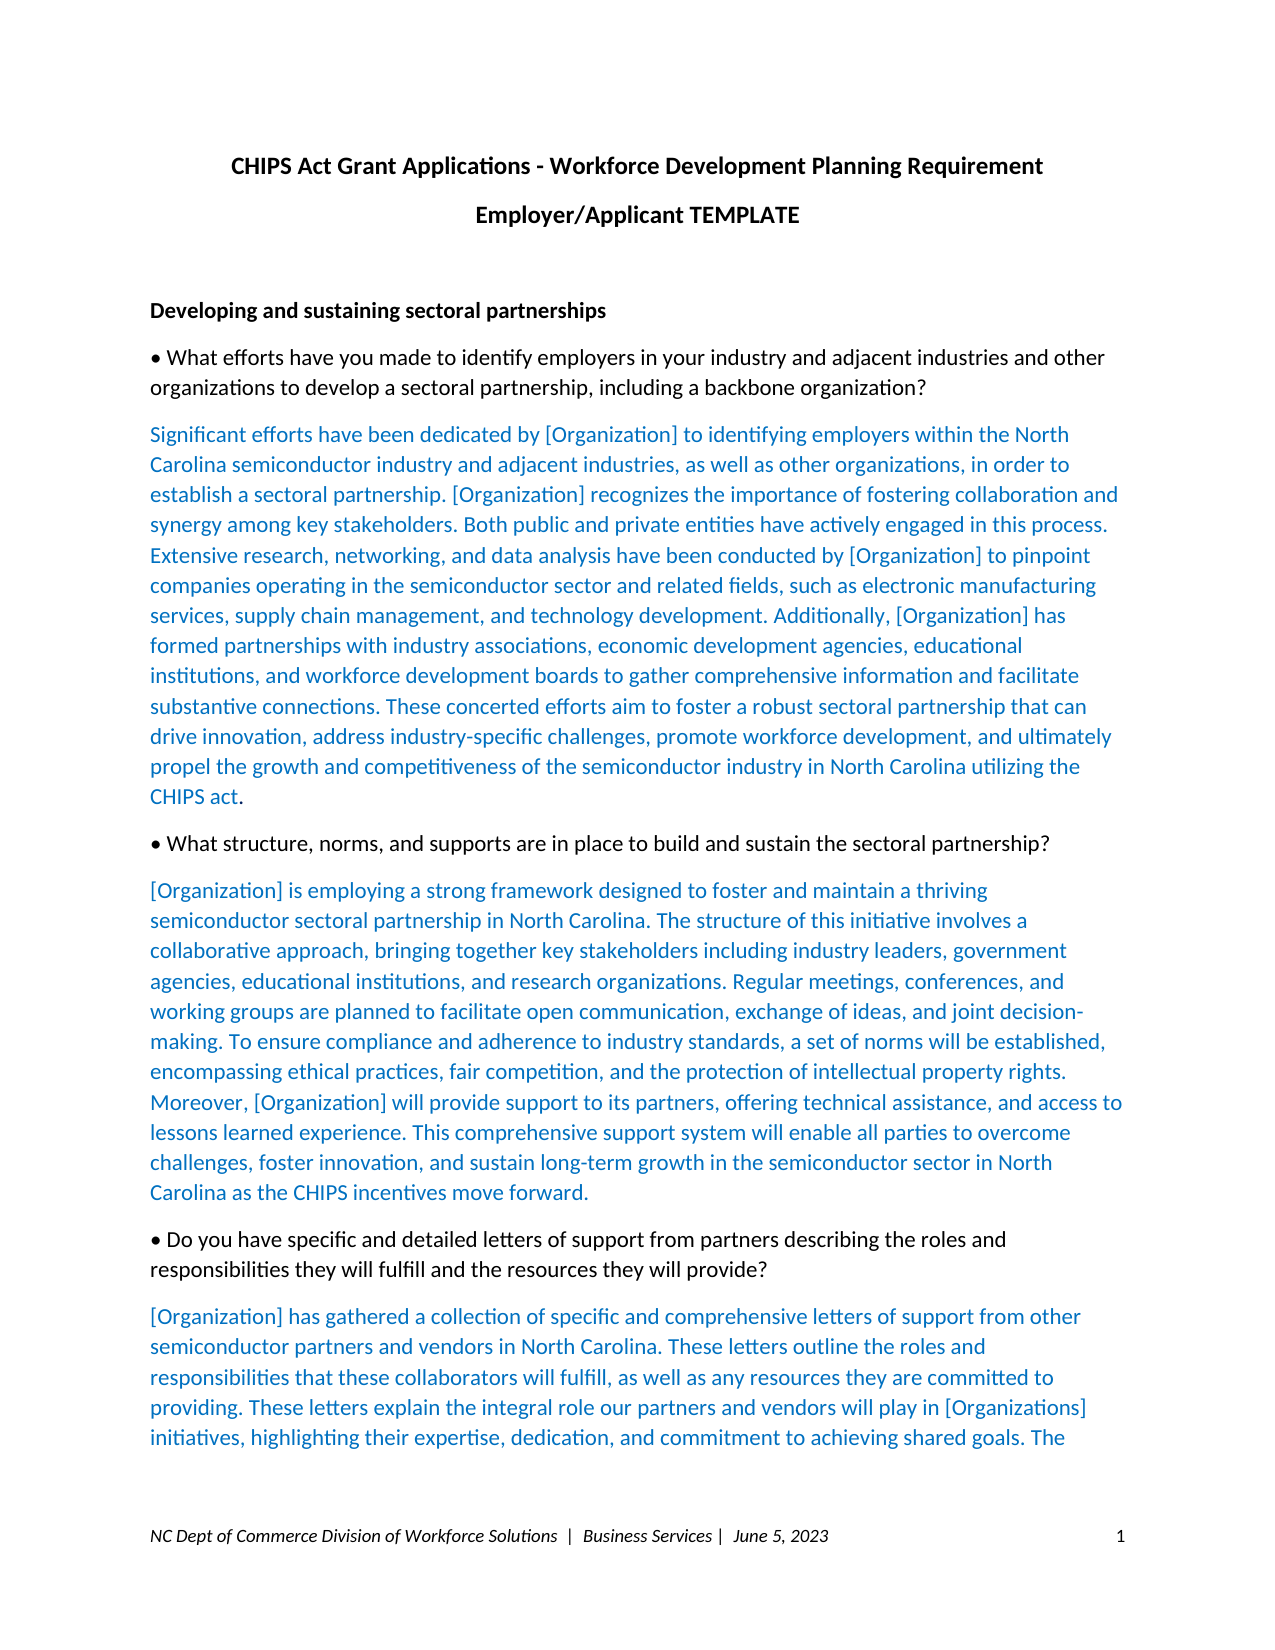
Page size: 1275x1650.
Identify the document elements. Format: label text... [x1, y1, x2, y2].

text • What structure, norms, and supports are in place to build and sustain the sectoral partnership? [150, 829, 1125, 857]
text • Do you have specific and detailed letters of support from partners describing the roles and responsibilities they will fulfill and the resources they will provide? [150, 1225, 1125, 1283]
text [Organization] is employing a strong framework designed to foster and maintain a thriving semiconductor sectoral partnership in North Carolina. The structure of this initiative involves a collaborative approach, bringing together key stakeholders including industry leaders, government agencies, educational institutions, and research organizations. Regular meetings, conferences, and working groups are planned to facilitate open communication, exchange of ideas, and joint decision-making. To ensure compliance and adherence to industry standards, a set of norms will be established, encompassing ethical practices, fair competition, and the protection of intellectual property rights. Moreover, [Organization] will provide support to its partners, offering technical assistance, and access to lessons learned experience. This comprehensive support system will enable all parties to overcome challenges, foster innovation, and sustain long-term growth in the semiconductor sector in North Carolina as the CHIPS incentives move forward. [150, 876, 1125, 1206]
text • What efforts have you made to identify employers in your industry and adjacent industries and other organizations to develop a sectoral partnership, including a backbone organization? [150, 343, 1125, 401]
text Significant efforts have been dedicated by [Organization] to identifying employers within the North Carolina semiconductor industry and adjacent industries, as well as other organizations, in order to establish a sectoral partnership. [Organization] recognizes the importance of fostering collaboration and synergy among key stakeholders. Both public and private entities have actively engaged in this process. Extensive research, networking, and data analysis have been conducted by [Organization] to pinpoint companies operating in the semiconductor sector and related fields, such as electronic manufacturing services, supply chain management, and technology development. Additionally, [Organization] has formed partnerships with industry associations, economic development agencies, educational institutions, and workforce development boards to gather comprehensive information and facilitate substantive connections. These concerted efforts aim to foster a robust sectoral partnership that can drive innovation, address industry-specific challenges, promote workforce development, and ultimately propel the growth and competitiveness of the semiconductor industry in North Carolina utilizing the CHIPS act. [150, 420, 1125, 811]
text Developing and sustaining sectoral partnerships [150, 296, 1125, 324]
text CHIPS Act Grant Applications - Workforce Development Planning Requirement [150, 150, 1125, 181]
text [150, 1302, 1125, 1451]
text Employer/Applicant TEMPLATE [150, 199, 1125, 230]
